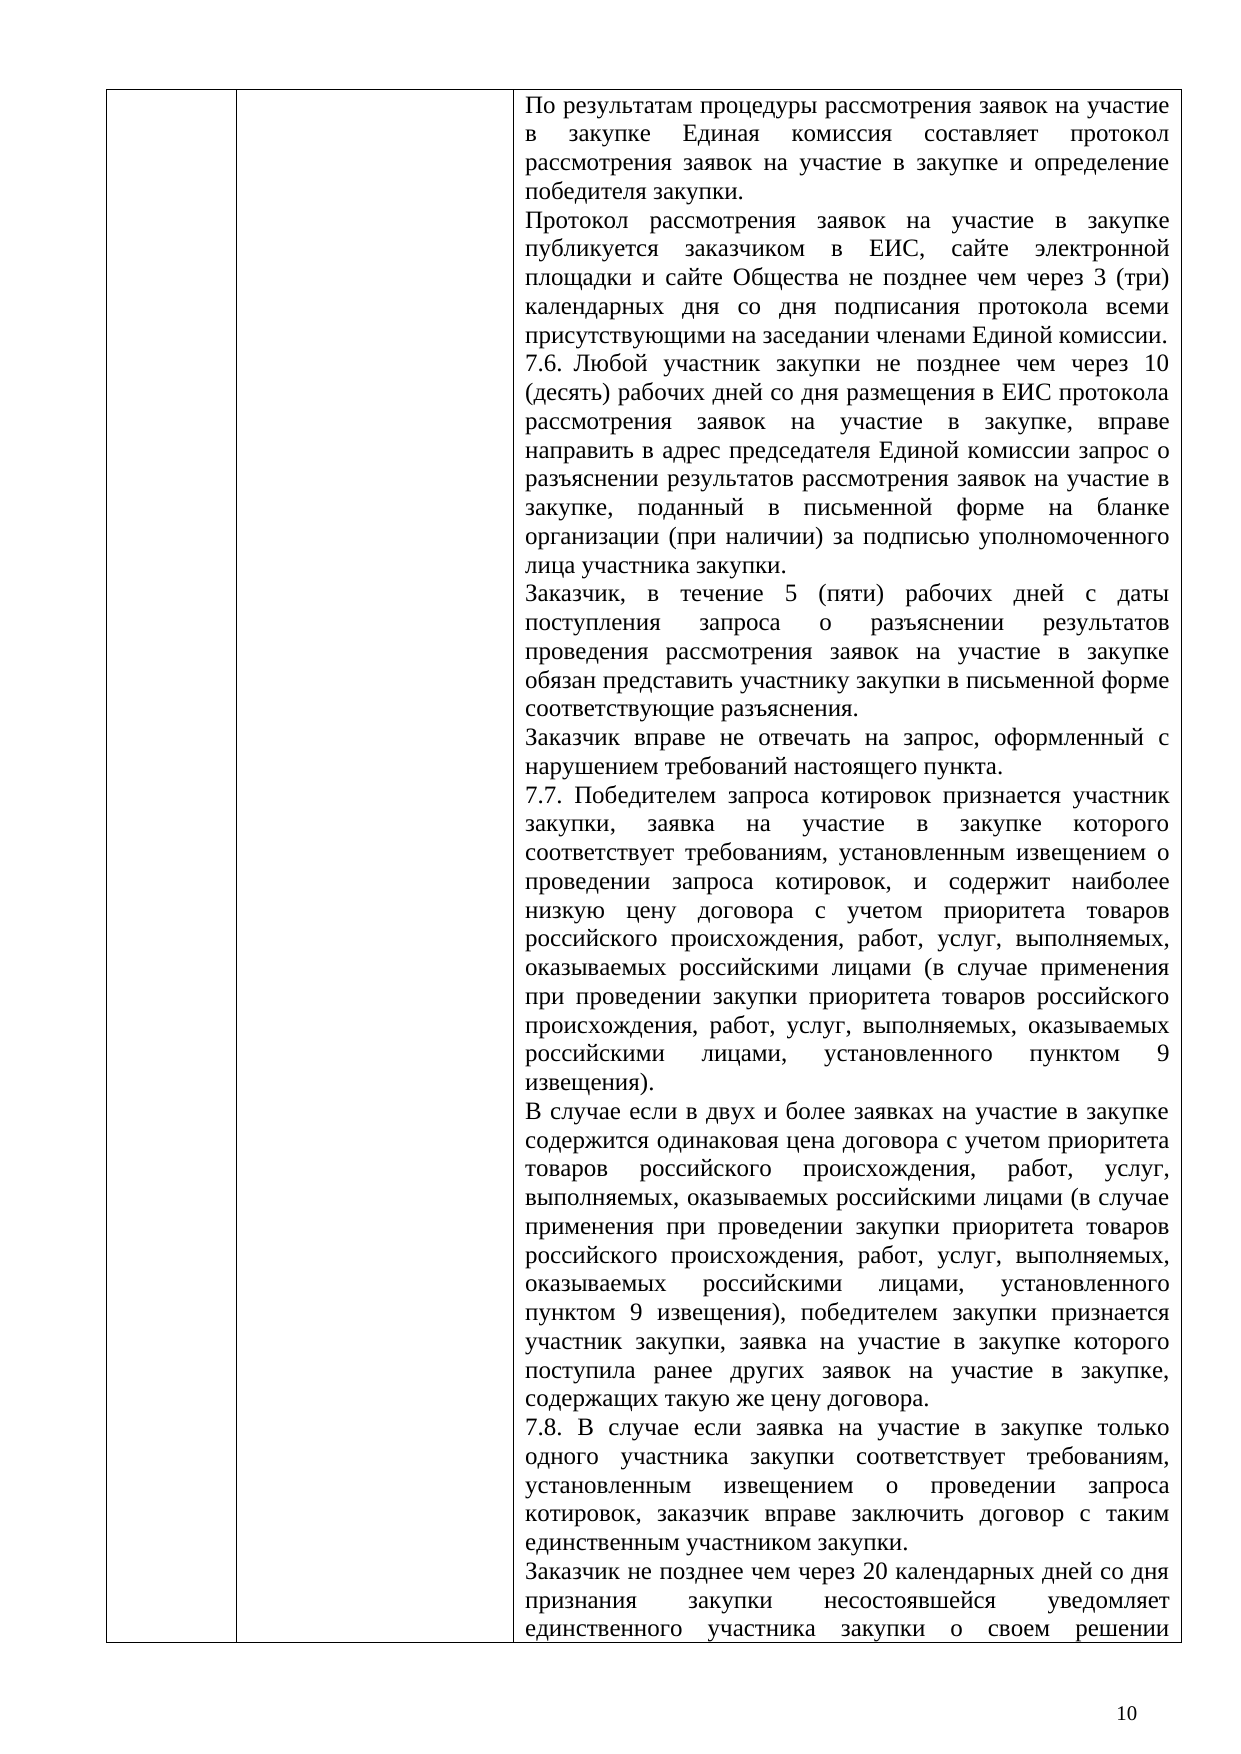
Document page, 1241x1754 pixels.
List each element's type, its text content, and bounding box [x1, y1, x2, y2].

table_cell 7 [107, 90, 236, 1642]
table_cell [514, 90, 1181, 1642]
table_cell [237, 90, 513, 1642]
